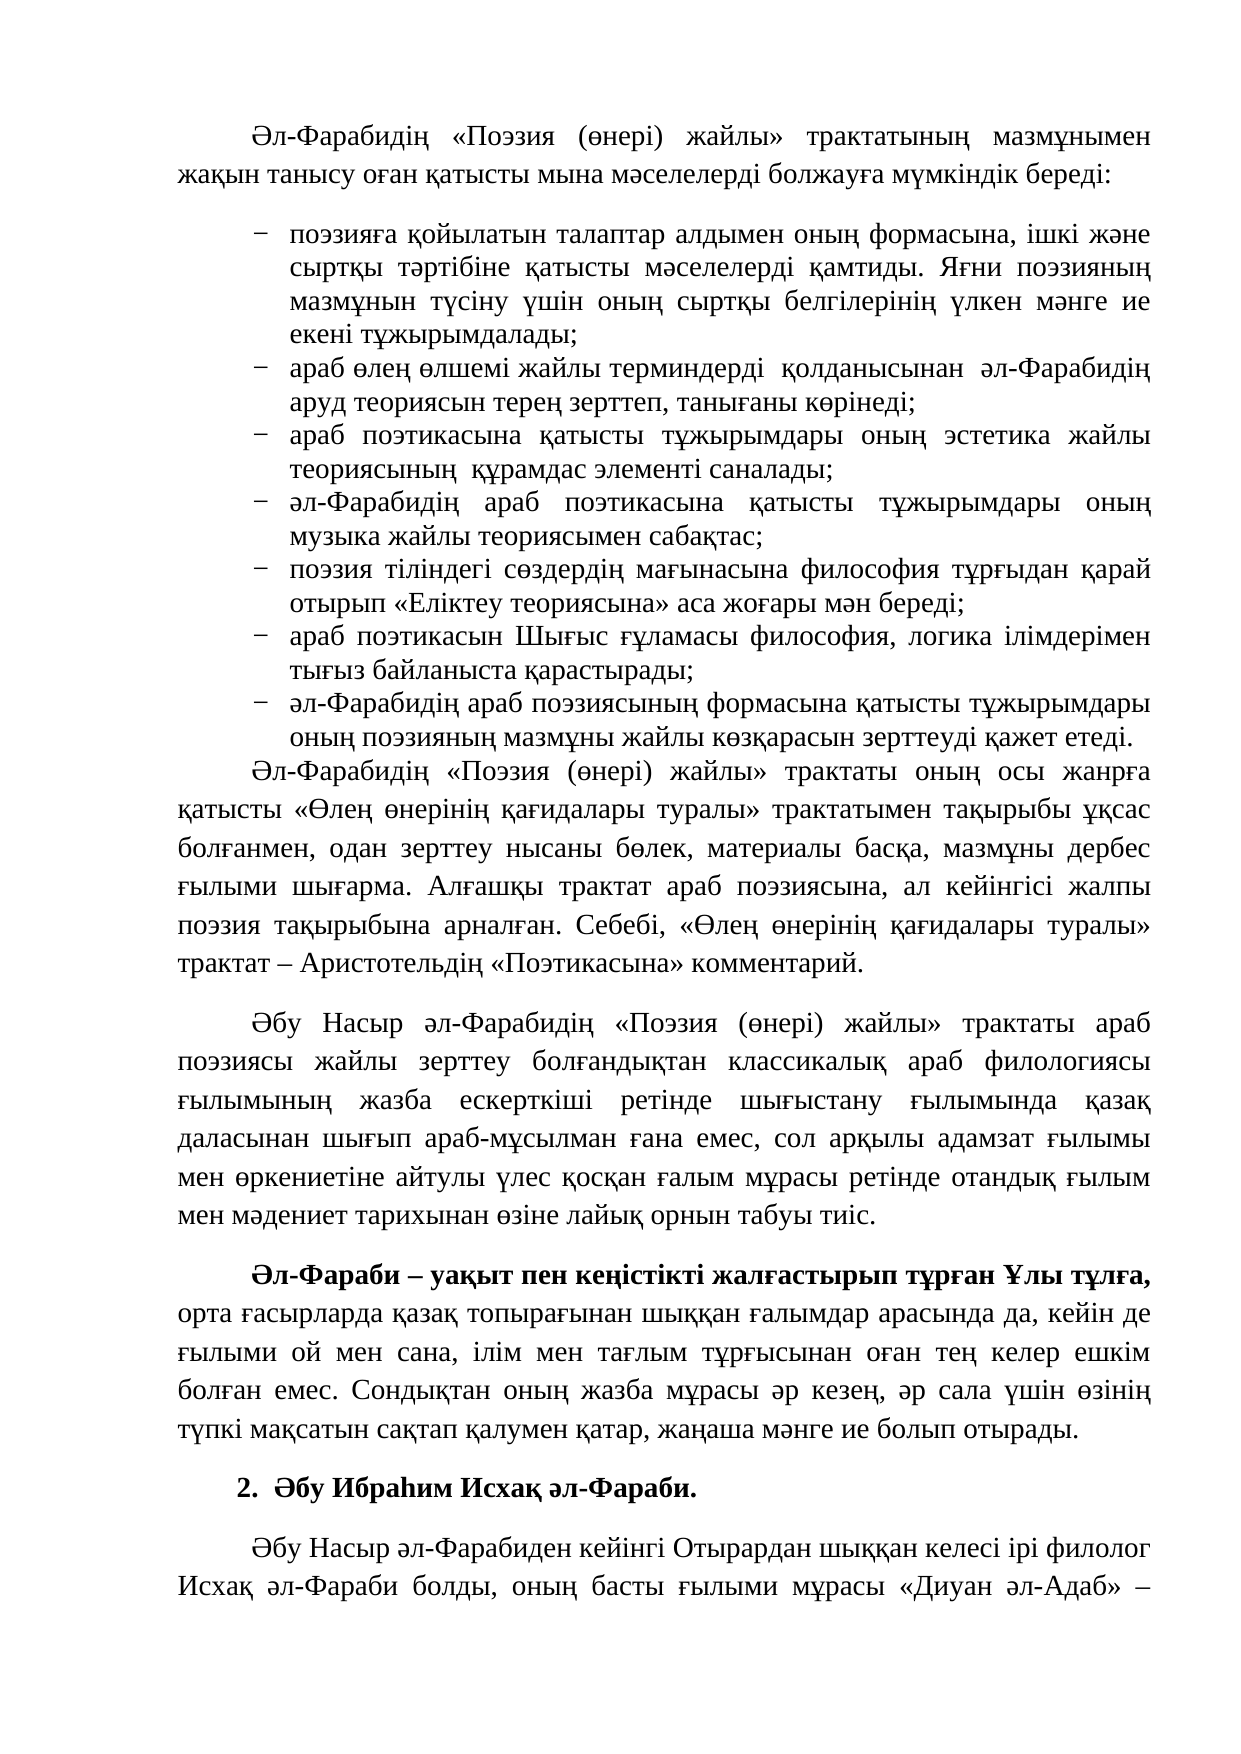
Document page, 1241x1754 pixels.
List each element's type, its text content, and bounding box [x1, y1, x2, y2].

text Әл-Фарабидің «Поэзия (өнері) жайлы» трактатының мазмұнымен жақын танысу оған қатысты мына мәселелерді болжауға мүмкіндік береді: [177, 118, 1152, 190]
list Әбу Ибраһим Исхақ әл-Фараби. [236, 1470, 1152, 1504]
list араб поэтикасын Шығыс ғұламасы философия, логика ілімдерімен тығыз байланыста қарастырады; [252, 618, 1152, 686]
list араб өлең өлшемі жайлы терминдерді қолданысынан әл-Фарабидің аруд теориясын терең зерттеп, танығаны көрінеді; [252, 350, 1152, 417]
list поэзия тіліндегі сөздердің мағынасына философия тұрғыдан қарай отырып «Еліктеу теориясына» аса жоғары мән береді; [252, 551, 1152, 618]
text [177, 1530, 1152, 1602]
list араб поэтикасына қатысты тұжырымдары оның эстетика жайлы теориясының құрамдас элементі саналады; [252, 417, 1152, 484]
list поэзияға қойылатын талаптар алдымен оның формасына, ішкі және сыртқы тәртібіне қатысты мәселелерді қамтиды. Яғни поэзияның мазмұнын түсіну үшін оның сыртқы белгілерінің үлкен мәнге ие екені тұжырымдалады; [252, 216, 1152, 350]
text Әл-Фарабидің «Поэзия (өнері) жайлы» трактаты оның осы жанрға қатысты «Өлең өнерінің қағидалары туралы» трактатымен тақырыбы ұқсас болғанмен, одан зерттеу нысаны бөлек, материалы басқа, мазмұны дербес ғылыми шығарма. Алғашқы трактат араб поэзиясына, ал кейінгісі жалпы поэзия тақырыбына арналған. Себебі, «Өлең өнерінің қағидалары туралы» трактат – Аристотельдің «Поэтикасына» комментарий. [177, 753, 1152, 979]
text Әл-Фараби – уақыт пен кеңістікті жалғастырып тұрған Ұлы тұлға, орта ғасырларда қазақ топырағынан шыққан ғалымдар арасында да, кейін де ғылыми ой мен сана, ілім мен тағлым тұрғысынан оған тең келер ешкім болған емес. Сондықтан оның жазба мұрасы әр кезең, әр сала үшін өзінің түпкі мақсатын сақтап қалумен қатар, жаңаша мәнге ие болып отырады. [177, 1257, 1152, 1444]
list әл-Фарабидің араб поэтикасына қатысты тұжырымдары оның музыка жайлы теориясымен сабақтас; [252, 484, 1152, 551]
list әл-Фарабидің араб поэзиясының формасына қатысты тұжырымдары оның поэзияның мазмұны жайлы көзқарасын зерттеуді қажет етеді. [252, 686, 1152, 753]
text Әбу Насыр әл-Фарабидің «Поэзия (өнері) жайлы» трактаты араб поэзиясы жайлы зерттеу болғандықтан классикалық араб филологиясы ғылымының жазба ескерткіші ретінде шығыстану ғылымында қазақ даласынан шығып араб-мұсылман ғана емес, сол арқылы адамзат ғылымы мен өркениетіне айтулы үлес қосқан ғалым мұрасы ретінде отандық ғылым мен мәдениет тарихынан өзіне лайық орнын табуы тиіс. [177, 1005, 1152, 1231]
